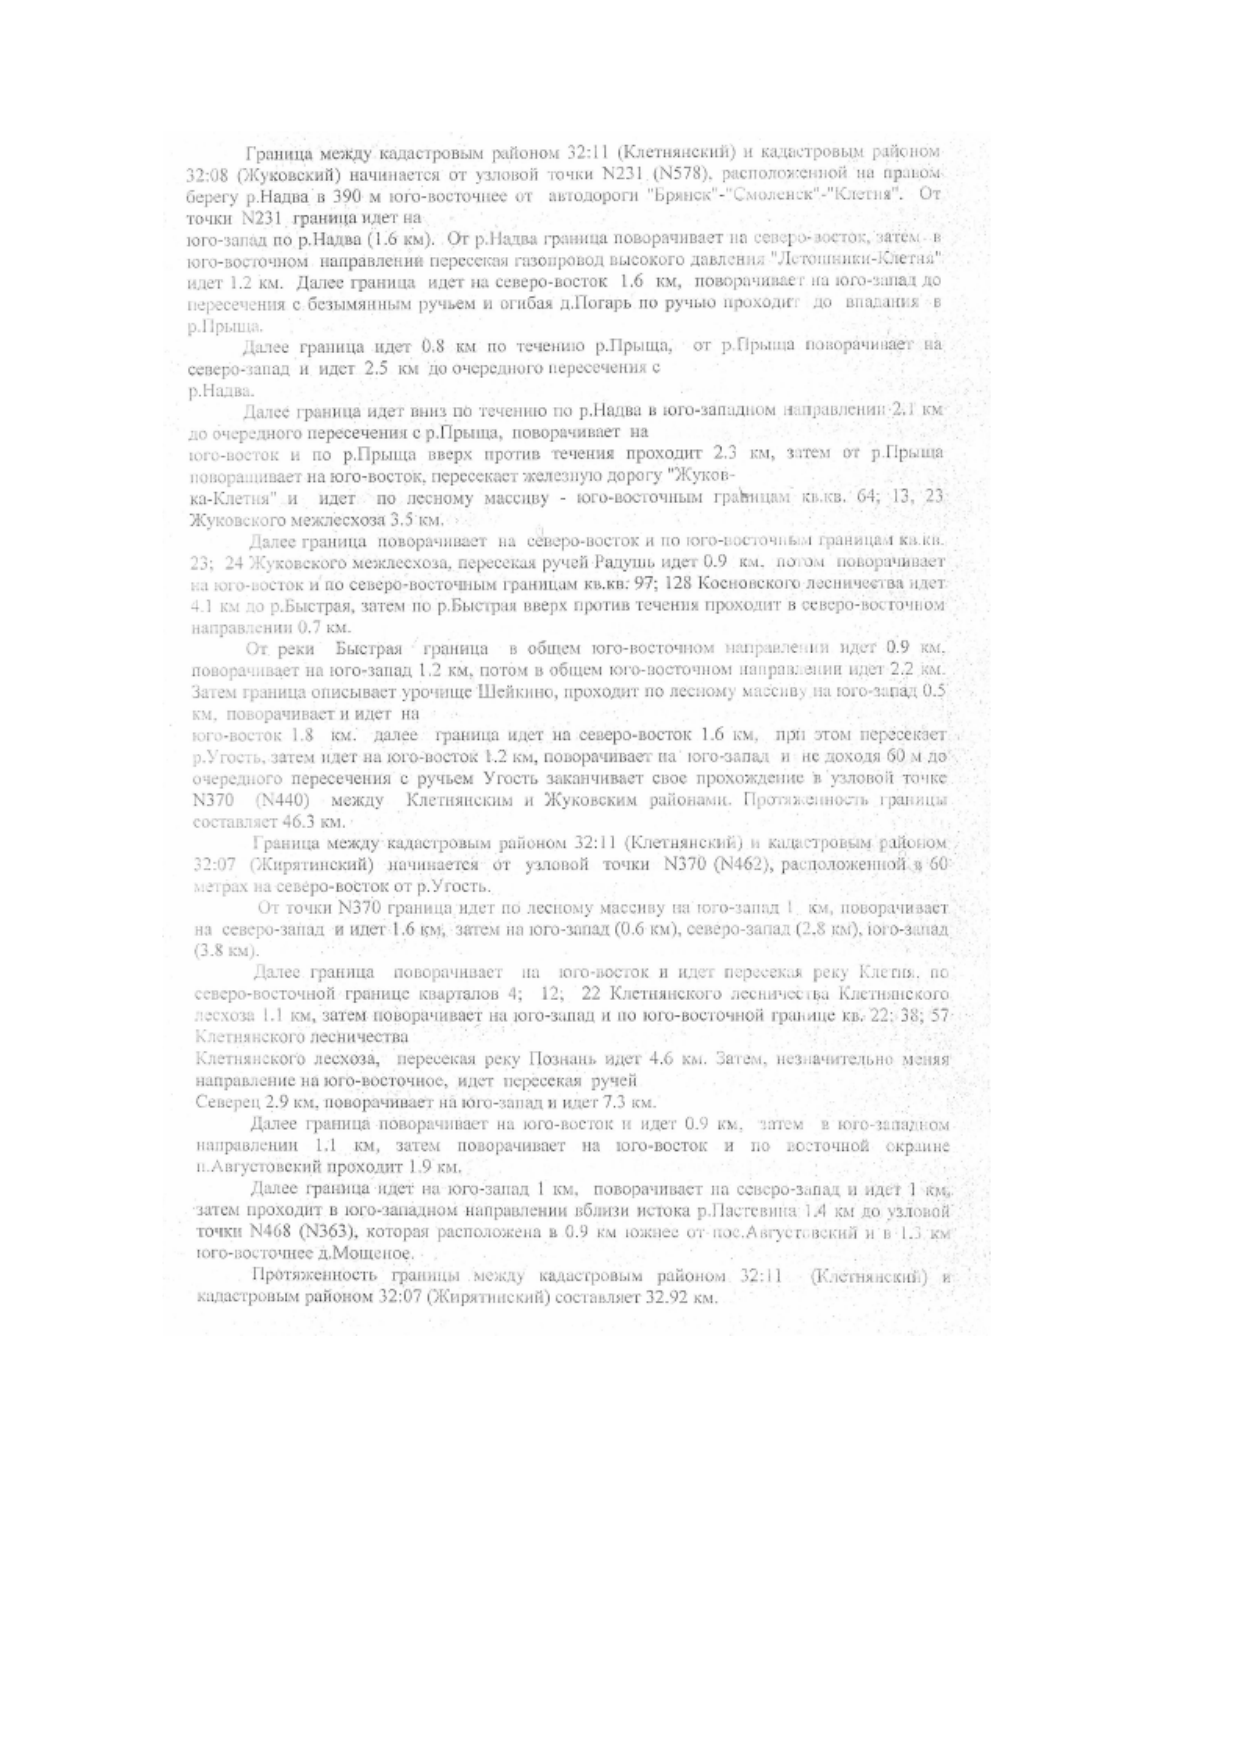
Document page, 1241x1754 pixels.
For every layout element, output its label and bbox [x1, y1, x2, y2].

picture [162, 131, 991, 1336]
